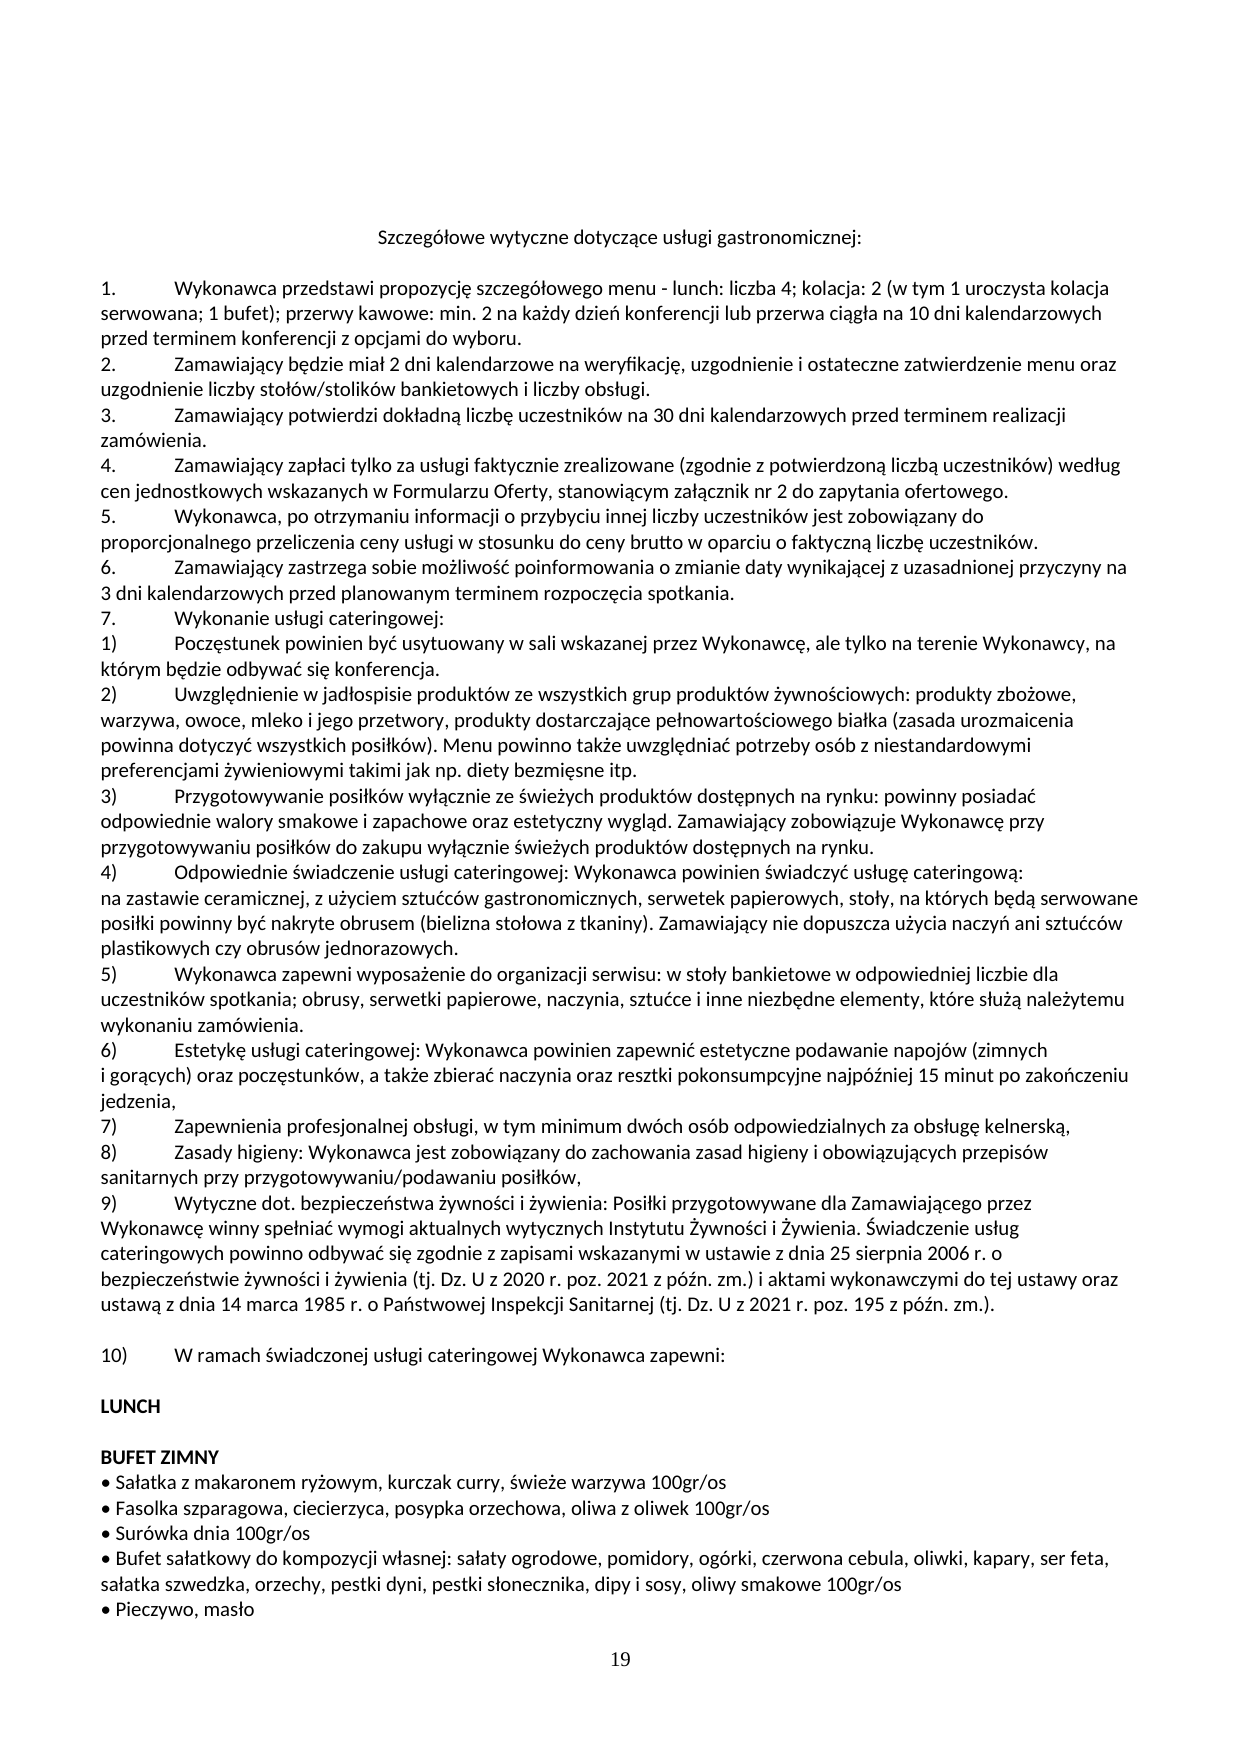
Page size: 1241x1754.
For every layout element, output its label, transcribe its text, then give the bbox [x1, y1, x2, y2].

text LUNCH [100, 1393, 1140, 1418]
text 2. Zamawiający będzie miał 2 dni kalendarzowe na weryfikację, uzgodnienie i ostateczne zatwierdzenie menu oraz uzgodnienie liczby stołów/stolików bankietowych i liczby obsługi. [100, 351, 1140, 402]
text 10) W ramach świadczonej usługi cateringowej Wykonawca zapewni: [100, 1342, 1140, 1368]
text 5) Wykonawca zapewni wyposażenie do organizacji serwisu: w stoły bankietowe w odpowiedniej liczbie dla uczestników spotkania; obrusy, serwetki papierowe, naczynia, sztućce i inne niezbędne elementy, które służą należytemu wykonaniu zamówienia. [100, 961, 1140, 1037]
text • Sałatka z makaronem ryżowym, kurczak curry, świeże warzywa 100gr/os [100, 1469, 1140, 1495]
text 7) Zapewnienia profesjonalnej obsługi, w tym minimum dwóch osób odpowiedzialnych za obsługę kelnerską, [100, 1113, 1140, 1139]
text 4) Odpowiednie świadczenie usługi cateringowej: Wykonawca powinien świadczyć usługę cateringową: [100, 859, 1140, 885]
text Szczegółowe wytyczne dotyczące usługi gastronomicznej: [100, 224, 1140, 249]
text • Surówka dnia 100gr/os [100, 1520, 1140, 1546]
text 9) Wytyczne dot. bezpieczeństwa żywności i żywienia: Posiłki przygotowywane dla Zamawiającego przez Wykonawcę winny spełniać wymogi aktualnych wytycznych Instytutu Żywności i Żywienia. Świadczenie usług cateringowych powinno odbywać się zgodnie z zapisami wskazanymi w ustawie z dnia 25 sierpnia 2006 r. o bezpieczeństwie żywności i żywienia (tj. Dz. U z 2020 r. poz. 2021 z późn. zm.) i aktami wykonawczymi do tej ustawy oraz ustawą z dnia 14 marca 1985 r. o Państwowej Inspekcji Sanitarnej (tj. Dz. U z 2021 r. poz. 195 z późn. zm.). [100, 1190, 1140, 1317]
text i gorących) oraz poczęstunków, a także zbierać naczynia oraz resztki pokonsumpcyjne najpóźniej 15 minut po zakończeniu jedzenia, [100, 1063, 1140, 1113]
text 1) Poczęstunek powinien być usytuowany w sali wskazanej przez Wykonawcę, ale tylko na terenie Wykonawcy, na którym będzie odbywać się konferencja. [100, 631, 1140, 681]
text 7. Wykonanie usługi cateringowej: [100, 605, 1140, 631]
text na zastawie ceramicznej, z użyciem sztućców gastronomicznych, serwetek papierowych, stoły, na których będą serwowane posiłki powinny być nakryte obrusem (bielizna stołowa z tkaniny). Zamawiający nie dopuszcza użycia naczyń ani sztućców plastikowych czy obrusów jednorazowych. [100, 885, 1140, 961]
text 3. Zamawiający potwierdzi dokładną liczbę uczestników na 30 dni kalendarzowych przed terminem realizacji zamówienia. [100, 402, 1140, 453]
text BUFET ZIMNY [100, 1444, 1140, 1469]
text 2) Uwzględnienie w jadłospisie produktów ze wszystkich grup produktów żywnościowych: produkty zbożowe, warzywa, owoce, mleko i jego przetwory, produkty dostarczające pełnowartościowego białka (zasada urozmaicenia powinna dotyczyć wszystkich posiłków). Menu powinno także uwzględniać potrzeby osób z niestandardowymi preferencjami żywieniowymi takimi jak np. diety bezmięsne itp. [100, 681, 1140, 783]
text • Fasolka szparagowa, ciecierzyca, posypka orzechowa, oliwa z oliwek 100gr/os [100, 1495, 1140, 1520]
text 6) Estetykę usługi cateringowej: Wykonawca powinien zapewnić estetyczne podawanie napojów (zimnych [100, 1037, 1140, 1063]
text 5. Wykonawca, po otrzymaniu informacji o przybyciu innej liczby uczestników jest zobowiązany do proporcjonalnego przeliczenia ceny usługi w stosunku do ceny brutto w oparciu o faktyczną liczbę uczestników. [100, 503, 1140, 554]
text 4. Zamawiający zapłaci tylko za usługi faktycznie zrealizowane (zgodnie z potwierdzoną liczbą uczestników) według cen jednostkowych wskazanych w Formularzu Oferty, stanowiącym załącznik nr 2 do zapytania ofertowego. [100, 453, 1140, 503]
text 1. Wykonawca przedstawi propozycję szczegółowego menu - lunch: liczba 4; kolacja: 2 (w tym 1 uroczysta kolacja serwowana; 1 bufet); przerwy kawowe: min. 2 na każdy dzień konferencji lub przerwa ciągła na 10 dni kalendarzowych przed terminem konferencji z opcjami do wyboru. [100, 275, 1140, 351]
text • Bufet sałatkowy do kompozycji własnej: sałaty ogrodowe, pomidory, ogórki, czerwona cebula, oliwki, kapary, ser feta, sałatka szwedzka, orzechy, pestki dyni, pestki słonecznika, dipy i sosy, oliwy smakowe 100gr/os [100, 1546, 1140, 1596]
text 3) Przygotowywanie posiłków wyłącznie ze świeżych produktów dostępnych na rynku: powinny posiadać odpowiednie walory smakowe i zapachowe oraz estetyczny wygląd. Zamawiający zobowiązuje Wykonawcę przy przygotowywaniu posiłków do zakupu wyłącznie świeżych produktów dostępnych na rynku. [100, 783, 1140, 859]
text 6. Zamawiający zastrzega sobie możliwość poinformowania o zmianie daty wynikającej z uzasadnionej przyczyny na 3 dni kalendarzowych przed planowanym terminem rozpoczęcia spotkania. [100, 554, 1140, 605]
text • Pieczywo, masło [100, 1596, 1140, 1622]
text 8) Zasady higieny: Wykonawca jest zobowiązany do zachowania zasad higieny i obowiązujących przepisów sanitarnych przy przygotowywaniu/podawaniu posiłków, [100, 1139, 1140, 1190]
